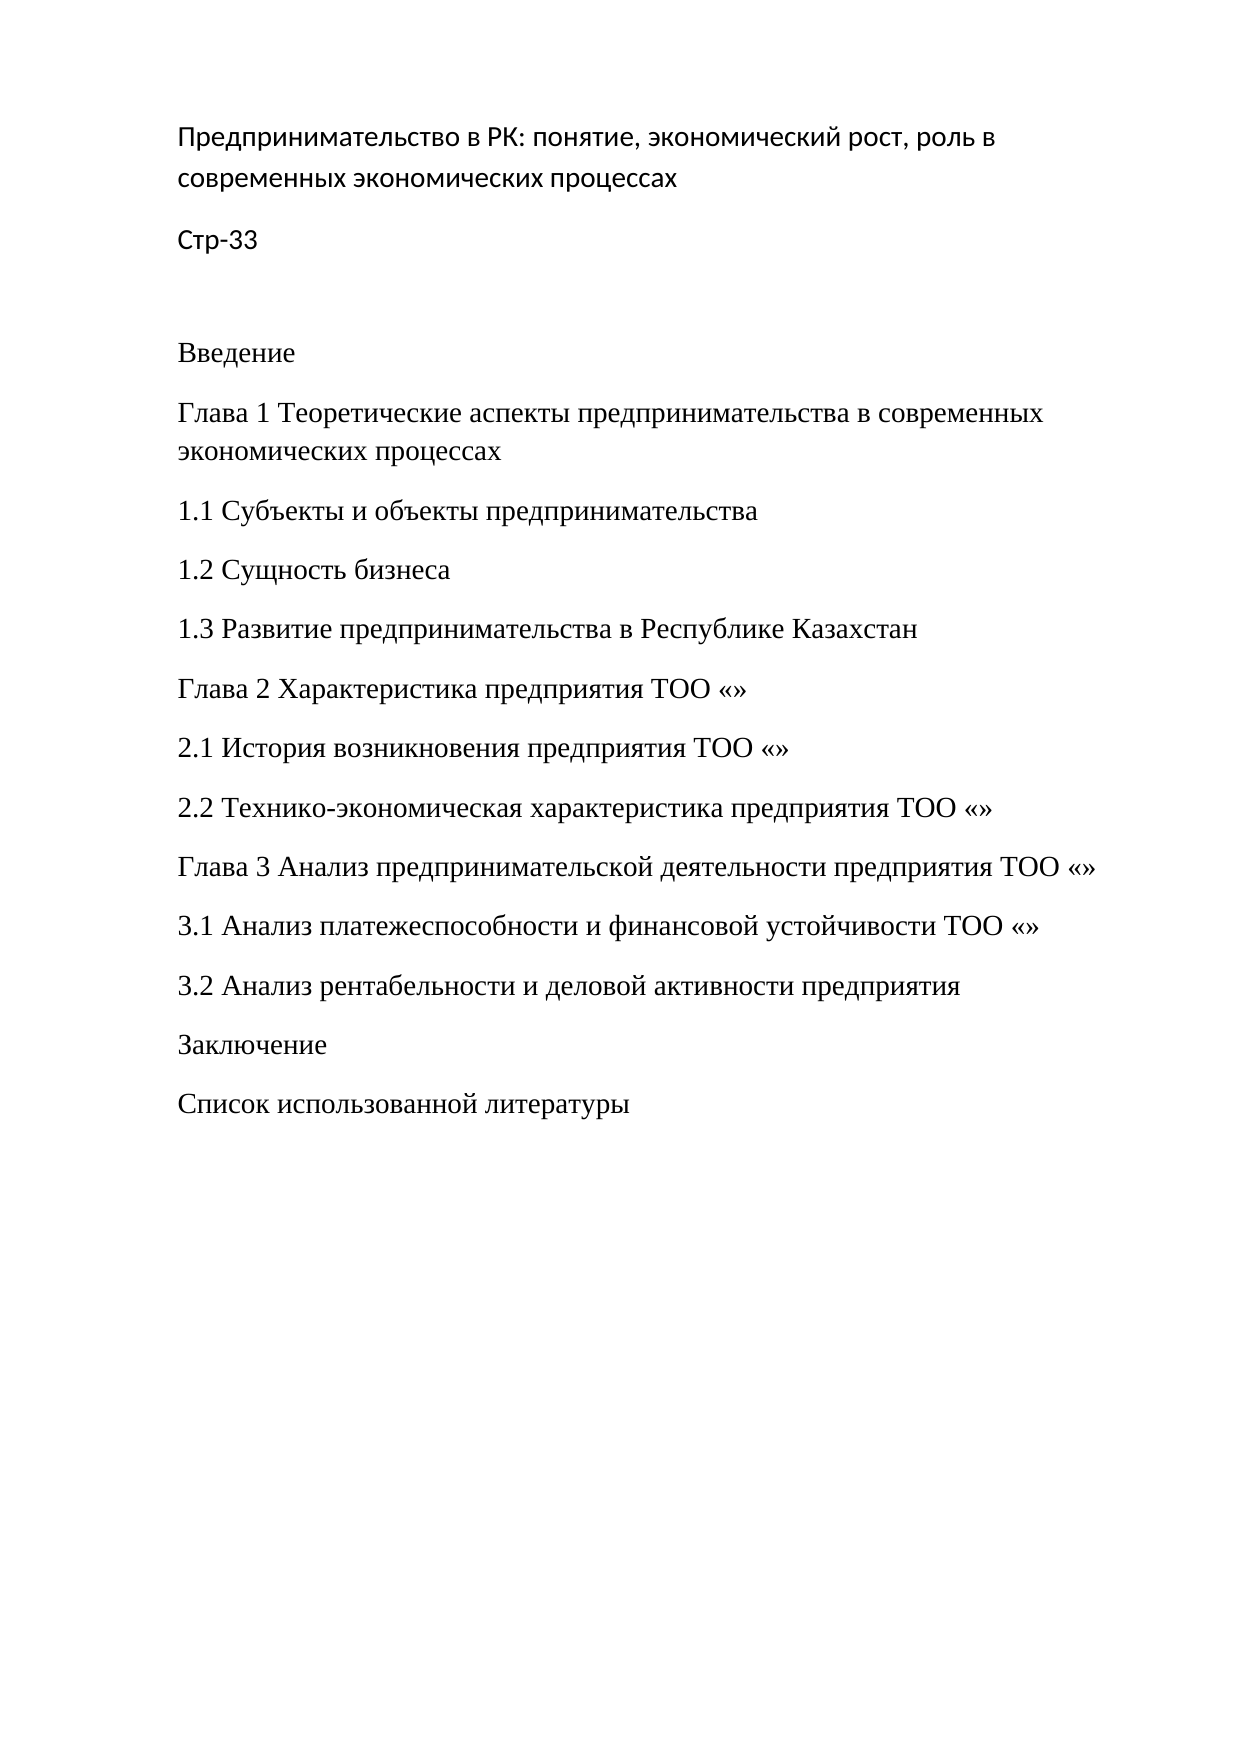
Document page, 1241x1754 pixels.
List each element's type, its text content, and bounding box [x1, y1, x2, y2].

text 1.3 Развитие предпринимательства в Республике Казахстан [177, 612, 1152, 645]
text 2.2 Технико-экономическая характеристика предприятия ТОО «» [177, 790, 1152, 823]
text Введение [177, 336, 1152, 369]
text 3.2 Анализ рентабельности и деловой активности предприятия [177, 968, 1152, 1001]
text Заключение [177, 1027, 1152, 1061]
text Стр-33 [177, 221, 1152, 256]
text Список использованной литературы [177, 1087, 1152, 1120]
text Глава 2 Характеристика предприятия ТОО «» [177, 671, 1152, 704]
text 3.1 Анализ платежеспособности и финансовой устойчивости ТОО «» [177, 908, 1152, 942]
text Глава 1 Теоретические аспекты предпринимательства в современных экономических процессах [177, 395, 1152, 467]
text 1.2 Сущность бизнеса [177, 552, 1152, 586]
text Глава 3 Анализ предпринимательской деятельности предприятия ТОО «» [177, 849, 1152, 883]
text 2.1 История возникновения предприятия ТОО «» [177, 730, 1152, 764]
text 1.1 Субъекты и объекты предпринимательства [177, 493, 1152, 526]
text Предпринимательство в РК: понятие, экономический рост, роль в современных экономических процессах [177, 118, 1152, 195]
